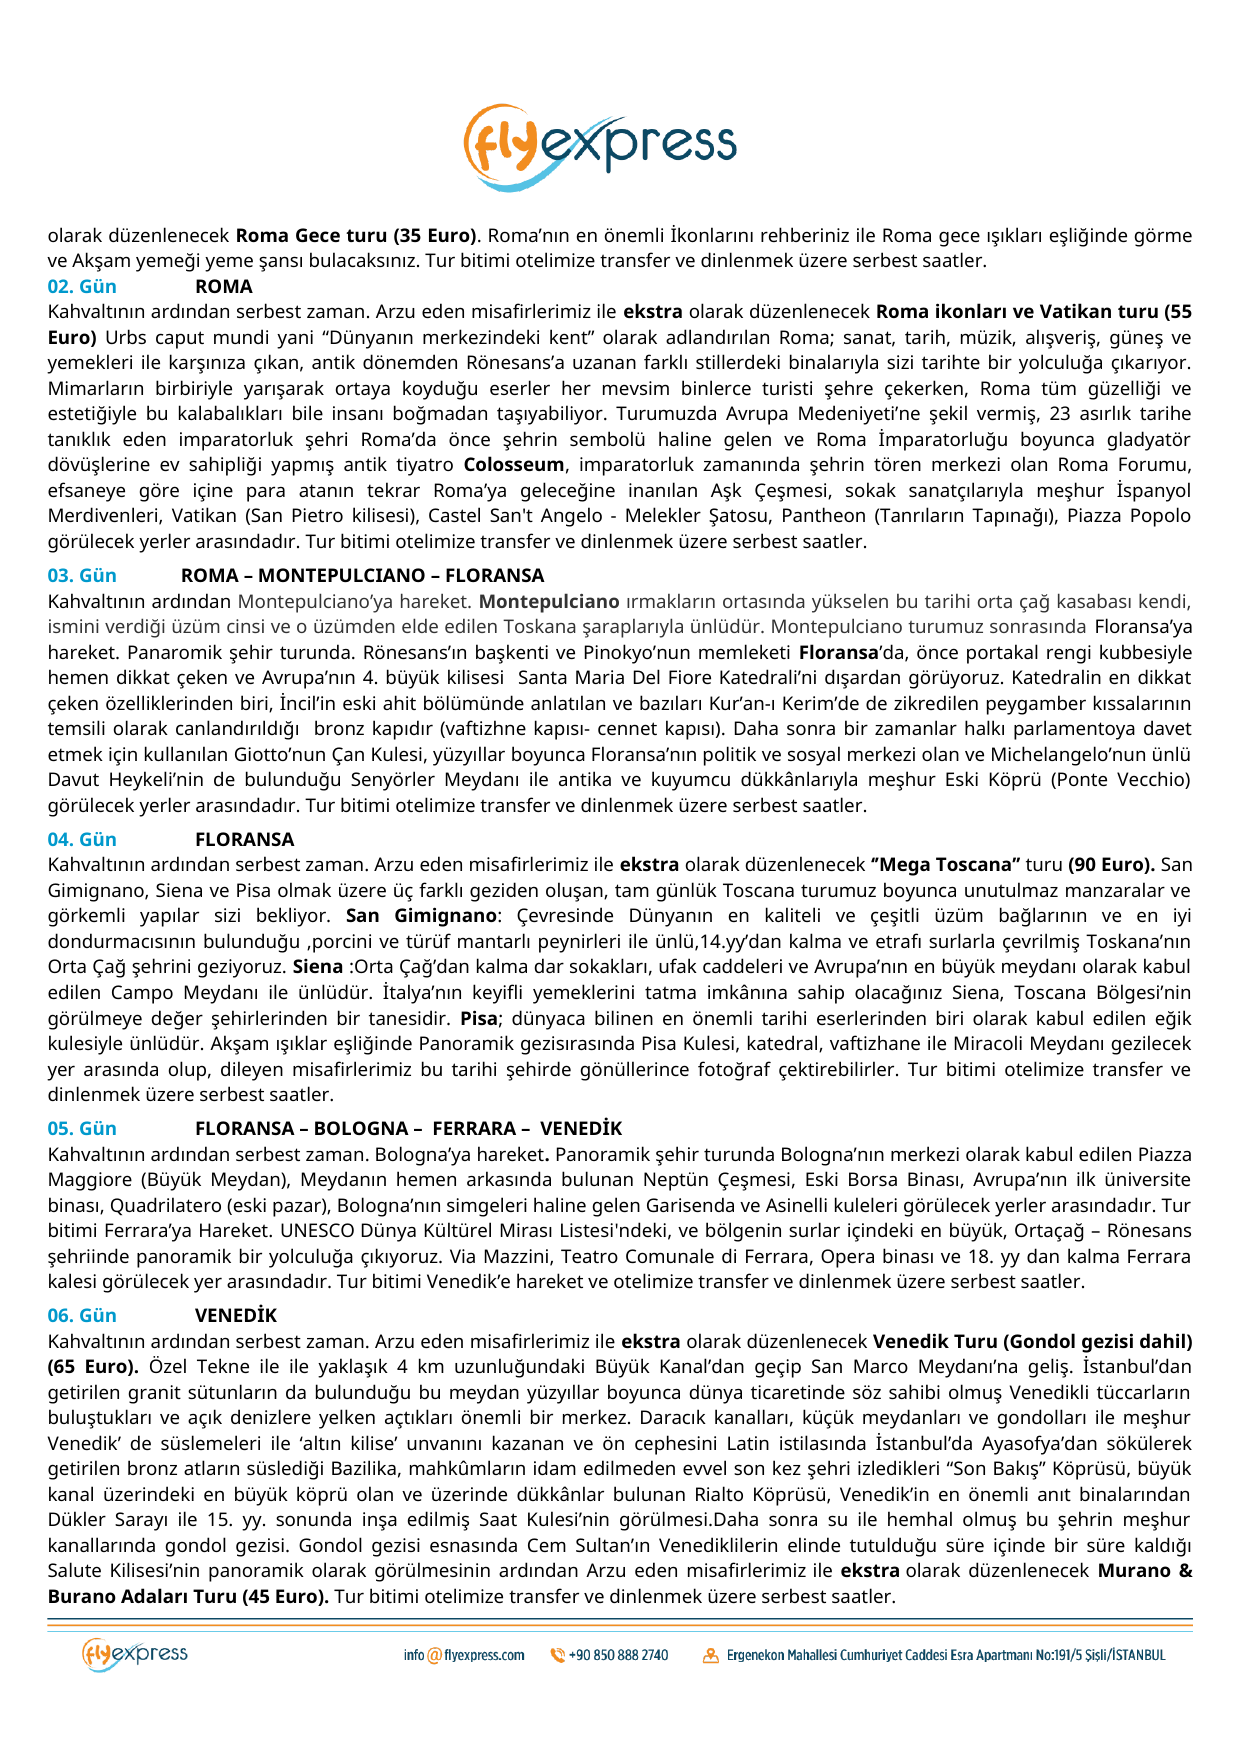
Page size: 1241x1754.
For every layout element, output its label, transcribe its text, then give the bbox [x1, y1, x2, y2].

text 04. Gün FLORANSA [47, 826, 1193, 852]
text Kahvaltının ardından serbest zaman. Arzu eden misafirlerimiz ile ekstra olarak düzenlenecek ‘’Mega Toscana’’ turu (90 Euro). San Gimignano, Siena ve Pisa olmak üzere üç farklı geziden oluşan, tam günlük Toscana turumuz boyunca unutulmaz manzaralar ve görkemli yapılar sizi bekliyor. San Gimignano: Çevresinde Dünyanın en kaliteli ve çeşitli üzüm bağlarının ve en iyi dondurmacısının bulunduğu ,porcini ve türüf mantarlı peynirleri ile ünlü,14.yy’dan kalma ve etrafı surlarla çevrilmiş Toskana’nın Orta Çağ şehrini geziyoruz. Siena :Orta Çağ’dan kalma dar sokakları, ufak caddeleri ve Avrupa’nın en büyük meydanı olarak kabul edilen Campo Meydanı ile ünlüdür. İtalya’nın keyifli yemeklerini tatma imkânına sahip olacağınız Siena, Toscana Bölgesi’nin görülmeye değer şehirlerinden bir tanesidir. Pisa; dünyaca bilinen en önemli tarihi eserlerinden biri olarak kabul edilen eğik kulesiyle ünlüdür. Akşam ışıklar eşliğinde Panoramik gezisırasında Pisa Kulesi, katedral, vaftizhane ile Miracoli Meydanı gezilecek yer arasında olup, dileyen misafirlerimiz bu tarihi şehirde gönüllerince fotoğraf çektirebilirler. Tur bitimi otelimize transfer ve dinlenmek üzere serbest saatler. [47, 852, 1193, 1107]
text Kahvaltının ardından serbest zaman. Arzu eden misafirlerimiz ile ekstra olarak düzenlenecek Venedik Turu (Gondol gezisi dahil) (65 Euro). Özel Tekne ile ile yaklaşık 4 km uzunluğundaki Büyük Kanal’dan geçip San Marco Meydanı’na geliş. İstanbul’dan getirilen granit sütunların da bulunduğu bu meydan yüzyıllar boyunca dünya ticaretinde söz sahibi olmuş Venedikli tüccarların buluştukları ve açık denizlere yelken açtıkları önemli bir merkez. Daracık kanalları, küçük meydanları ve gondolları ile meşhur Venedik’ de süslemeleri ile ‘altın kilise’ unvanını kazanan ve ön cephesini Latin istilasında İstanbul’da Ayasofya’dan sökülerek getirilen bronz atların süslediği Bazilika, mahkûmların idam edilmeden evvel son kez şehri izledikleri “Son Bakış” Köprüsü, büyük kanal üzerindeki en büyük köprü olan ve üzerinde dükkânlar bulunan Rialto Köprüsü, Venedik’in en önemli anıt binalarından Dükler Sarayı ile 15. yy. sonunda inşa edilmiş Saat Kulesi’nin görülmesi.Daha sonra su ile hemhal olmuş bu şehrin meşhur kanallarında gondol gezisi. Gondol gezisi esnasında Cem Sultan’ın Venediklilerin elinde tutulduğu süre içinde bir süre kaldığı Salute Kilisesi’nin panoramik olarak görülmesinin ardından Arzu eden misafirlerimiz ile ekstra olarak düzenlenecek Murano & Burano Adaları Turu (45 Euro). Tur bitimi otelimize transfer ve dinlenmek üzere serbest saatler. [47, 1328, 1193, 1609]
picture [47, 73, 1193, 222]
text Kahvaltının ardından serbest zaman. Arzu eden misafirlerimiz ile ekstra olarak düzenlenecek Roma ikonları ve Vatikan turu (55 Euro) Urbs caput mundi yani “Dünyanın merkezindeki kent” olarak adlandırılan Roma; sanat, tarih, müzik, alışveriş, güneş ve yemekleri ile karşınıza çıkan, antik dönemden Rönesans’a uzanan farklı stillerdeki binalarıyla sizi tarihte bir yolculuğa çıkarıyor. Mimarların birbiriyle yarışarak ortaya koyduğu eserler her mevsim binlerce turisti şehre çekerken, Roma tüm güzelliği ve estetiğiyle bu kalabalıkları bile insanı boğmadan taşıyabiliyor. Turumuzda Avrupa Medeniyeti’ne şekil vermiş, 23 asırlık tarihe tanıklık eden imparatorluk şehri Roma’da önce şehrin sembolü haline gelen ve Roma İmparatorluğu boyunca gladyatör dövüşlerine ev sahipliği yapmış antik tiyatro Colosseum, imparatorluk zamanında şehrin tören merkezi olan Roma Forumu, efsaneye göre içine para atanın tekrar Roma’ya geleceğine inanılan Aşk Çeşmesi, sokak sanatçılarıyla meşhur İspanyol Merdivenleri, Vatikan (San Pietro kilisesi), Castel San't Angelo - Melekler Şatosu, Pantheon (Tanrıların Tapınağı), Piazza Popolo görülecek yerler arasındadır. Tur bitimi otelimize transfer ve dinlenmek üzere serbest saatler. [47, 299, 1193, 554]
text Kahvaltının ardından Montepulciano’ya hareket. Montepulciano ırmakların ortasında yükselen bu tarihi orta çağ kasabası kendi, ismini verdiği üzüm cinsi ve o üzümden elde edilen Toskana şaraplarıyla ünlüdür. Montepulciano turumuz sonrasında Floransa’ya hareket. Panaromik şehir turunda. Rönesans’ın başkenti ve Pinokyo’nun memleketi Floransa’da, önce portakal rengi kubbesiyle hemen dikkat çeken ve Avrupa’nın 4. büyük kilisesi Santa Maria Del Fiore Katedrali’ni dışardan görüyoruz. Katedralin en dikkat çeken özelliklerinden biri, İncil’in eski ahit bölümünde anlatılan ve bazıları Kur’an-ı Kerim’de de zikredilen peygamber kıssalarının temsili olarak canlandırıldığı bronz kapıdır (vaftizhne kapısı- cennet kapısı). Daha sonra bir zamanlar halkı parlamentoya davet etmek için kullanılan Giotto’nun Çan Kulesi, yüzyıllar boyunca Floransa’nın politik ve sosyal merkezi olan ve Michelangelo’nun ünlü Davut Heykeli’nin de bulunduğu Senyörler Meydanı ile antika ve kuyumcu dükkânlarıyla meşhur Eski Köprü (Ponte Vecchio) görülecek yerler arasındadır. Tur bitimi otelimize transfer ve dinlenmek üzere serbest saatler. [47, 588, 1193, 818]
text Kahvaltının ardından serbest zaman. Bologna’ya hareket. Panoramik şehir turunda Bologna’nın merkezi olarak kabul edilen Piazza Maggiore (Büyük Meydan), Meydanın hemen arkasında bulunan Neptün Çeşmesi, Eski Borsa Binası, Avrupa’nın ilk üniversite binası, Quadrilatero (eski pazar), Bologna’nın simgeleri haline gelen Garisenda ve Asinelli kuleleri görülecek yerler arasındadır. Tur bitimi Ferrara’ya Hareket. UNESCO Dünya Kültürel Mirası Listesi'ndeki, ve bölgenin surlar içindeki en büyük, Ortaçağ – Rönesans şehriinde panoramik bir yolculuğa çıkıyoruz. Via Mazzini, Teatro Comunale di Ferrara, Opera binası ve 18. yy dan kalma Ferrara kalesi görülecek yer arasındadır. Tur bitimi Venedik’e hareket ve otelimize transfer ve dinlenmek üzere serbest saatler. [47, 1141, 1193, 1294]
picture [47, 1618, 1193, 1681]
text 03. Gün ROMA – MONTEPULCIANO – FLORANSA [47, 562, 1193, 588]
text 06. Gün VENEDİK [47, 1303, 1193, 1328]
text 02. Gün ROMA [47, 273, 1193, 299]
text 05. Gün FLORANSA – BOLOGNA – FERRARA – VENEDİK [47, 1115, 1193, 1141]
